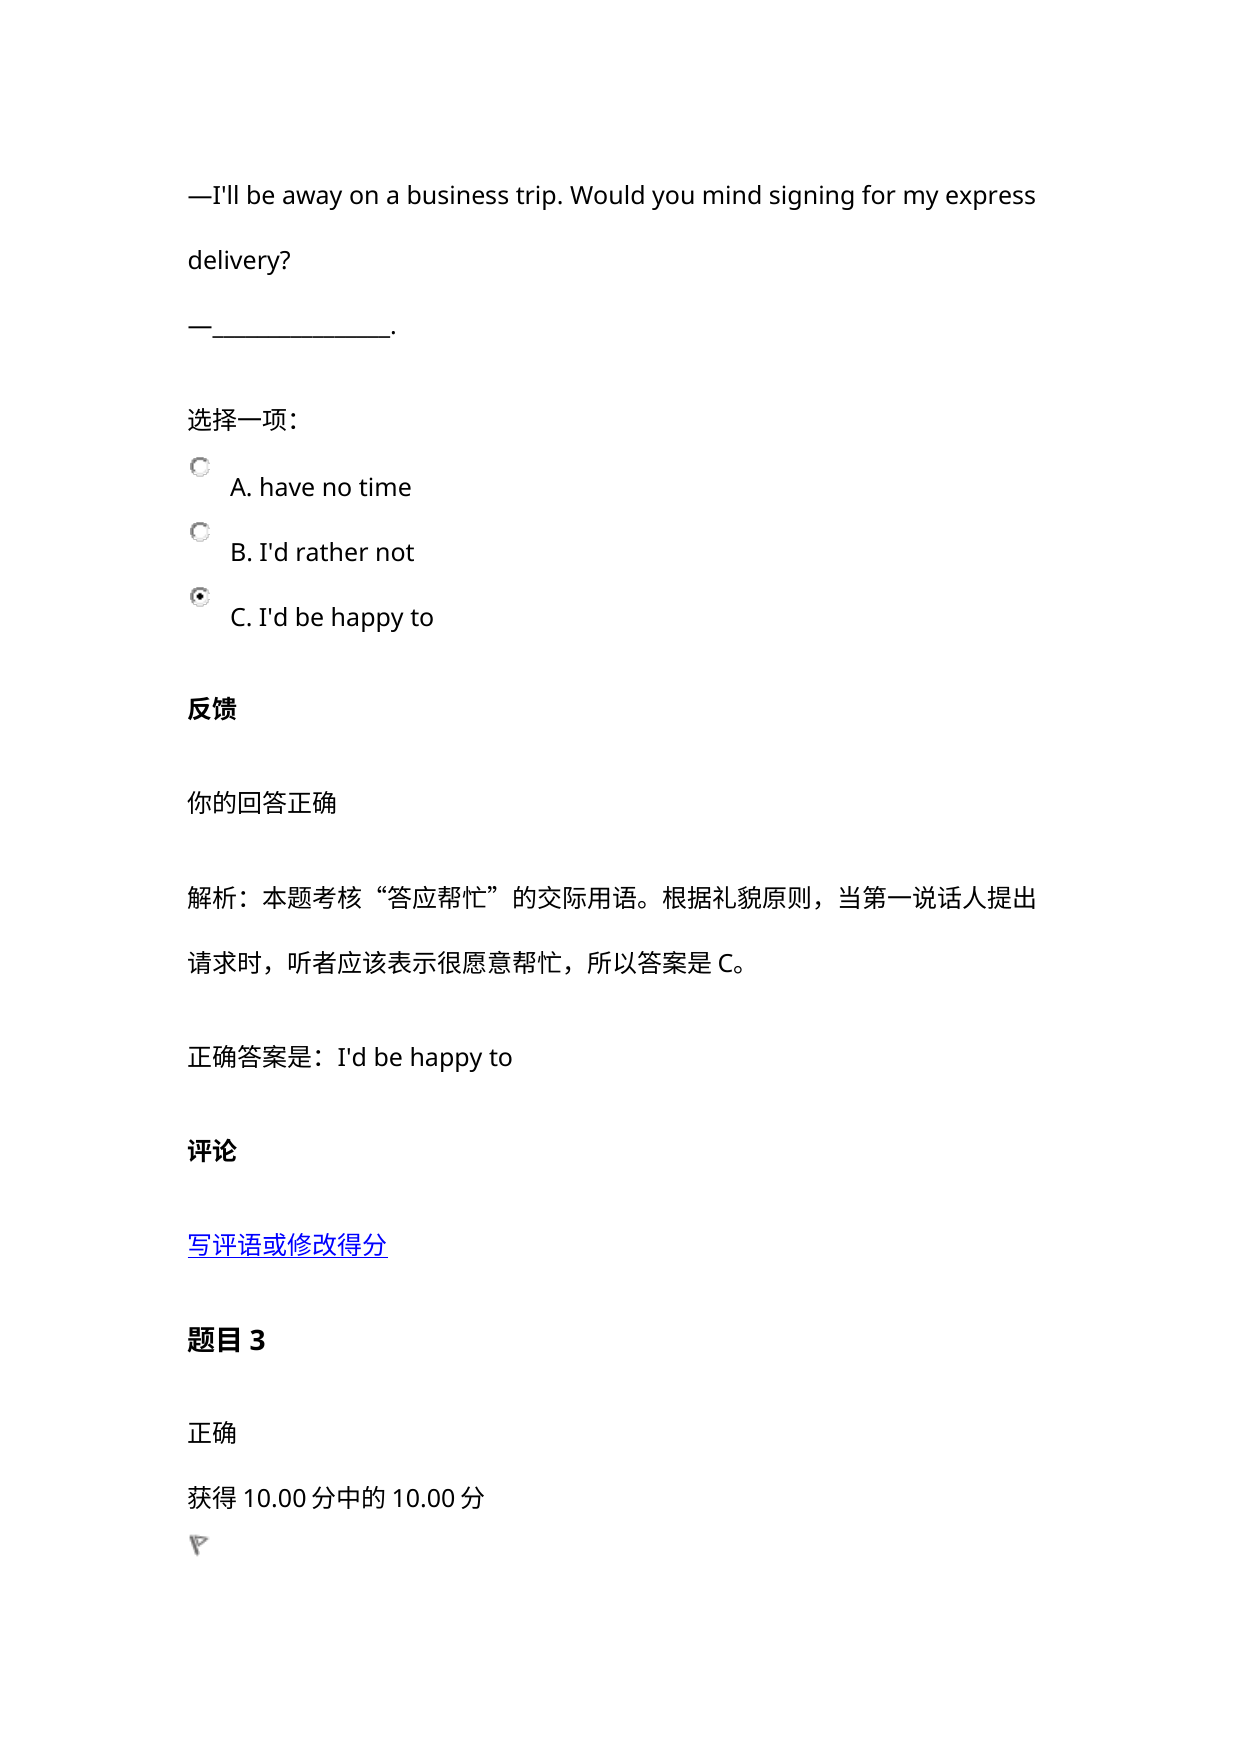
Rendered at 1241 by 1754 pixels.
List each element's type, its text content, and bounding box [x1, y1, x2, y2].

text 写评语或修改得分 [187, 1211, 1053, 1276]
text C. I'd be happy to [187, 581, 1053, 646]
text 你的回答正确 [187, 769, 1053, 834]
text A. have no time [187, 451, 1053, 516]
picture [187, 1532, 213, 1558]
text 评论 [187, 1117, 1053, 1182]
text 获得10.00分中的10.00分 [187, 1464, 1053, 1529]
text 选择一项： [187, 386, 1053, 451]
text 正确 [187, 1399, 1053, 1464]
text 正确答案是：I'd be happy to [187, 1023, 1053, 1088]
text 解析：本题考核“答应帮忙”的交际用语。根据礼貌原则，当第一说话人提出请求时，听者应该表示很愿意帮忙，所以答案是C。 [187, 864, 1053, 994]
text B. I'd rather not [187, 516, 1053, 581]
text —I'll be away on a business trip. Would you mind signing for my express delivery? —________________. [187, 162, 1053, 357]
text 题目3 [187, 1305, 1053, 1370]
text 反馈 [187, 675, 1053, 740]
